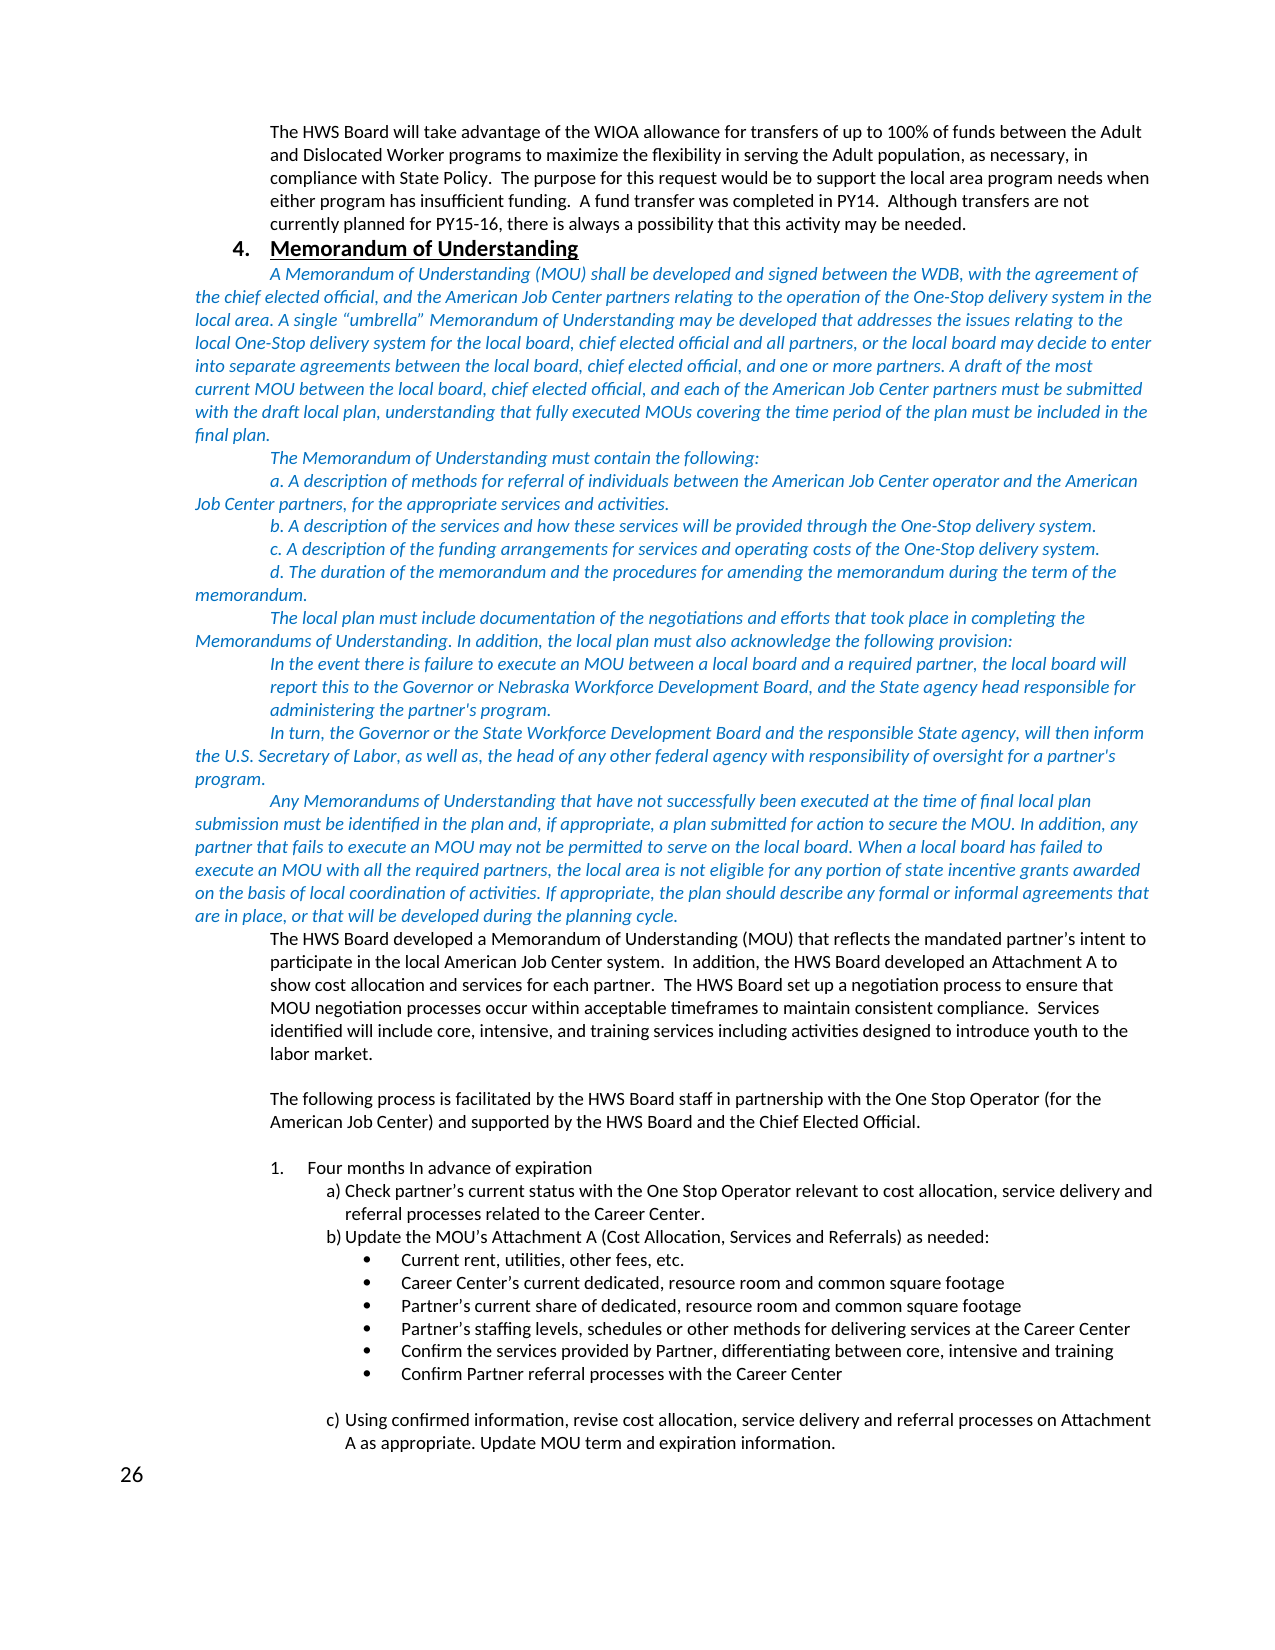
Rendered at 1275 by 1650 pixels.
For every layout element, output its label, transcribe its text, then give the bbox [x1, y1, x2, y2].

text The HWS Board developed a Memorandum of Understanding (MOU) that reflects the mandated partner’s intent to participate in the local American Job Center system. In addition, the HWS Board developed an Attachment A to show cost allocation and services for each partner. The HWS Board set up a negotiation process to ensure that MOU negotiation processes occur within acceptable timeframes to maintain consistent compliance. Services identified will include core, intensive, and training services including activities designed to introduce youth to the labor market. [270, 927, 1155, 1065]
list Partner’s staffing levels, schedules or other methods for delivering services at the Career Center [364, 1317, 1155, 1340]
list Confirm Partner referral processes with the Career Center [364, 1363, 1155, 1386]
text Any Memorandums of Understanding that have not successfully been executed at the time of final local plan submission must be identified in the plan and, if appropriate, a plan submitted for action to secure the MOU. In addition, any partner that fails to execute an MOU may not be permitted to serve on the local board. When a local board has failed to execute an MOU with all the required partners, the local area is not eligible for any portion of state incentive grants awarded on the basis of local coordination of activities. If appropriate, the plan should describe any formal or informal agreements that are in place, or that will be developed during the planning cycle. [195, 790, 1155, 927]
list Confirm the services provided by Partner, differentiating between core, intensive and training [364, 1340, 1155, 1363]
list Career Center’s current dedicated, resource room and common square footage [364, 1271, 1155, 1294]
list Using confirmed information, revise cost allocation, service delivery and referral processes on Attachment A as appropriate. Update MOU term and expiration information. [326, 1408, 1155, 1454]
text a. A description of methods for referral of individuals between the American Job Center operator and the American Job Center partners, for the appropriate services and activities. [195, 469, 1155, 515]
text c. A description of the funding arrangements for services and operating costs of the One-Stop delivery system. [195, 538, 1155, 561]
list Check partner’s current status with the One Stop Operator relevant to cost allocation, service delivery and referral processes related to the Career Center. [326, 1179, 1155, 1225]
text The HWS Board will take advantage of the WIOA allowance for transfers of up to 100% of funds between the Adult and Dislocated Worker programs to maximize the flexibility in serving the Adult population, as necessary, in compliance with State Policy. The purpose for this request would be to support the local area program needs when either program has insufficient funding. A fund transfer was completed in PY14. Although transfers are not currently planned for PY15-16, there is always a possibility that this activity may be needed. [270, 120, 1155, 234]
list Current rent, utilities, other fees, etc. [364, 1248, 1155, 1271]
text d. The duration of the memorandum and the procedures for amending the memorandum during the term of the memorandum. [195, 561, 1155, 606]
text In turn, the Governor or the State Workforce Development Board and the responsible State agency, will then inform the U.S. Secretary of Labor, as well as, the head of any other federal agency with responsibility of oversight for a partner's program. [195, 721, 1155, 790]
list Memorandum of Understanding [232, 234, 1155, 263]
list Four months In advance of expiration [270, 1156, 1155, 1179]
text The local plan must include documentation of the negotiations and efforts that took place in completing the Memorandums of Understanding. In addition, the local plan must also acknowledge the following provision: [195, 606, 1155, 652]
text b. A description of the services and how these services will be provided through the One-Stop delivery system. [195, 515, 1155, 538]
text A Memorandum of Understanding (MOU) shall be developed and signed between the WDB, with the agreement of the chief elected official, and the American Job Center partners relating to the operation of the One-Stop delivery system in the local area. A single “umbrella” Memorandum of Understanding may be developed that addresses the issues relating to the local One-Stop delivery system for the local board, chief elected official and all partners, or the local board may decide to enter into separate agreements between the local board, chief elected official, and one or more partners. A draft of the most current MOU between the local board, chief elected official, and each of the American Job Center partners must be submitted with the draft local plan, understanding that fully executed MOUs covering the time period of the plan must be included in the final plan. [195, 263, 1155, 446]
list Partner’s current share of dedicated, resource room and common square footage [364, 1294, 1155, 1317]
list Update the MOU’s Attachment A (Cost Allocation, Services and Referrals) as needed: [326, 1225, 1155, 1248]
text The following process is facilitated by the HWS Board staff in partnership with the One Stop Operator (for the American Job Center) and supported by the HWS Board and the Chief Elected Official. [270, 1088, 1155, 1133]
text In the event there is failure to execute an MOU between a local board and a required partner, the local board will report this to the Governor or Nebraska Workforce Development Board, and the State agency head responsible for administering the partner's program. [270, 652, 1155, 721]
text The Memorandum of Understanding must contain the following: [195, 446, 1155, 469]
